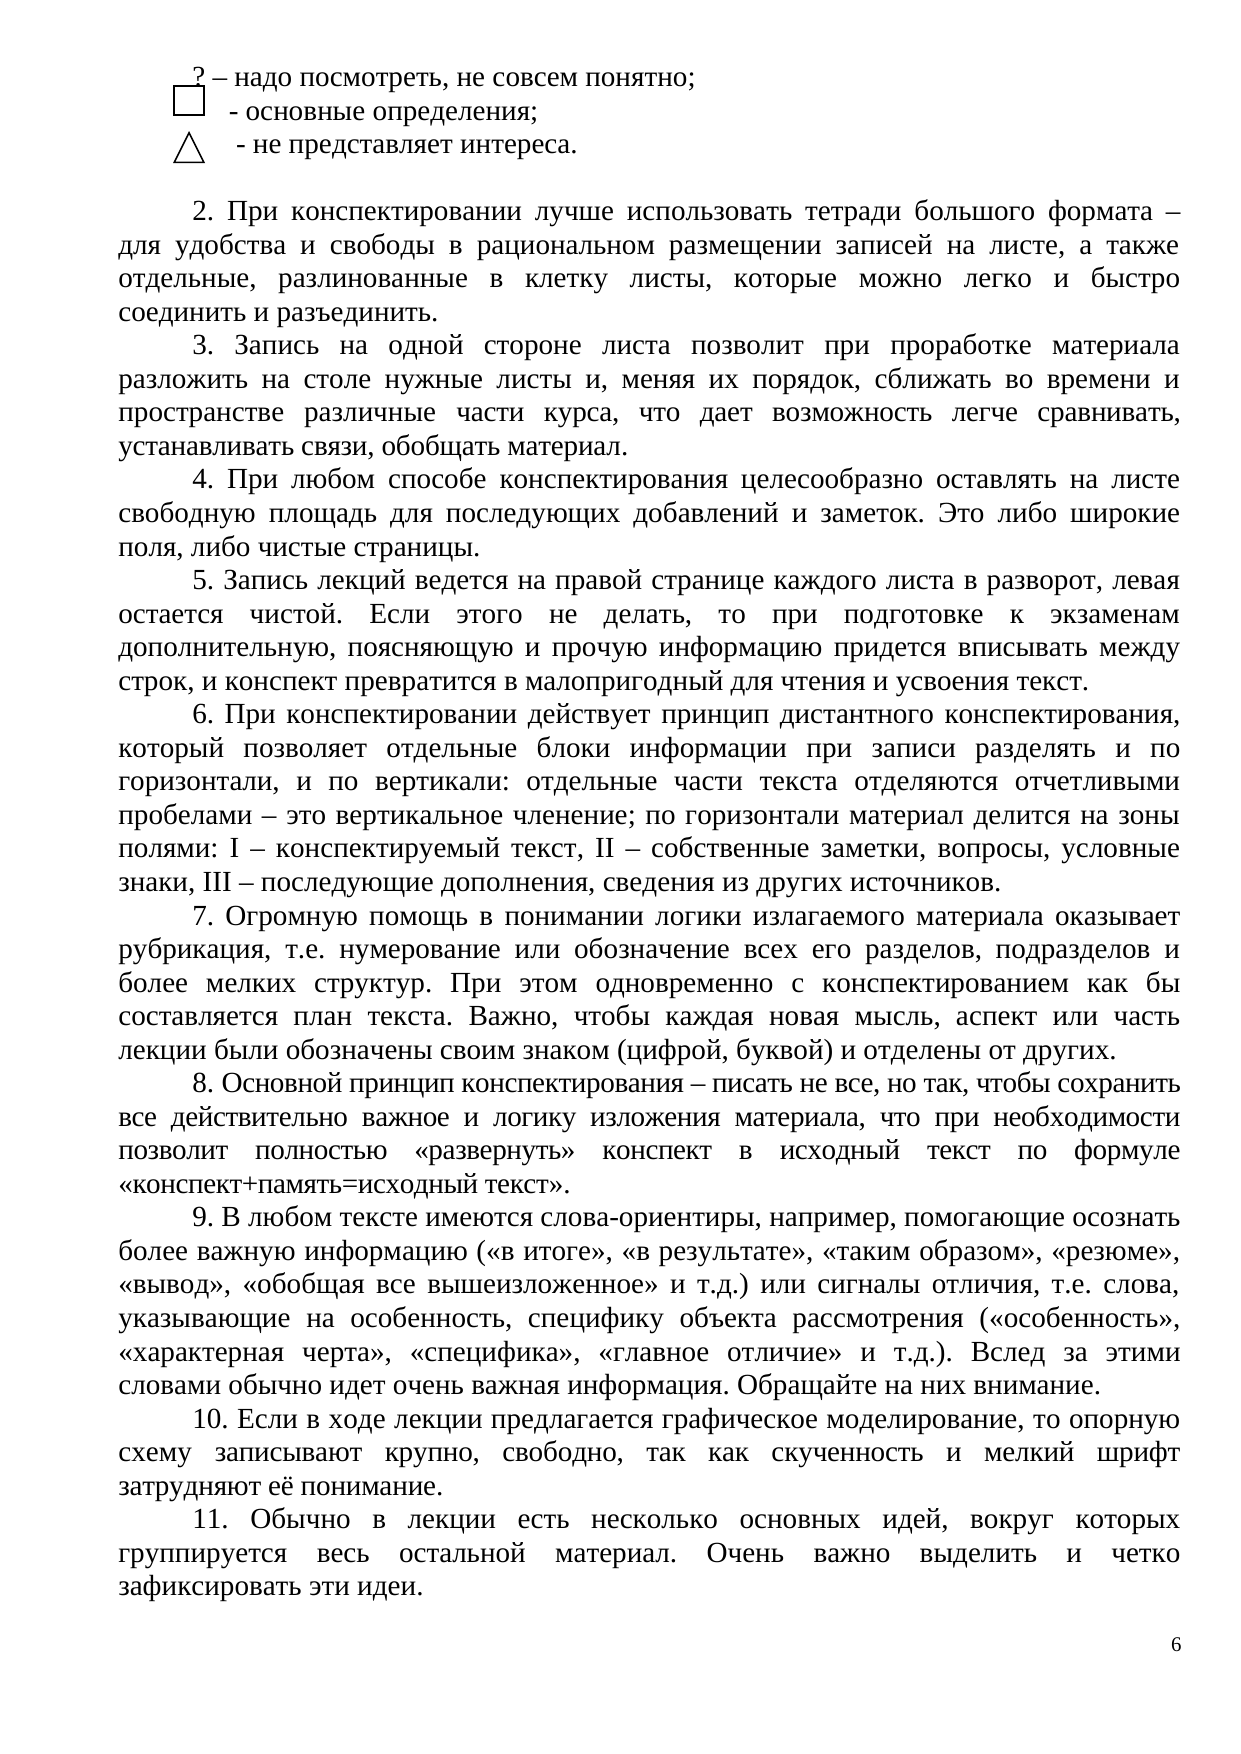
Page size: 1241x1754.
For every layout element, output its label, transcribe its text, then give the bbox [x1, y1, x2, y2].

text 7. Огромную помощь в понимании логики излагаемого материала оказывает рубрикация, т.е. нумерование или обозначение всех его разделов, подразделов и более мелких структур. При этом одновременно с конспектированием как бы составляется план текста. Важно, чтобы каждая новая мысль, аспект или часть лекции были обозначены своим знаком (цифрой, буквой) и отделены от других. [118, 898, 1181, 1065]
text 9. В любом тексте имеются слова-ориентиры, например, помогающие осознать более важную информацию («в итоге», «в результате», «таким образом», «резюме», «вывод», «обобщая все вышеизложенное» и т.д.) или сигналы отличия, т.е. слова, указывающие на особенность, специфику объекта рассмотрения («особенность», «характерная черта», «специфика», «главное отличие» и т.д.). Вслед за этими словами обычно идет очень важная информация. Обращайте на них внимание. [118, 1199, 1181, 1401]
text 8. Основной принцип конспектирования – писать не все, но так, чтобы сохранить все действительно важное и логику изложения материала, что при необходимости позволит полностью «развернуть» конспект в исходный текст по формуле «конспект+память=исходный текст». [118, 1065, 1181, 1199]
text 11. Обычно в лекции есть несколько основных идей, вокруг которых группируется весь остальной материал. Очень важно выделить и четко зафиксировать эти идеи. [118, 1501, 1181, 1602]
text 2. При конспектировании лучше использовать тетради большого формата – для удобства и свободы в рациональном размещении записей на листе, а также отдельные, разлинованные в клетку листы, которые можно легко и быстро соединить и разъединить. [118, 193, 1181, 327]
text ? – надо посмотреть, не совсем понятно; [118, 59, 1181, 93]
text 3. Запись на одной стороне листа позволит при проработке материала разложить на столе нужные листы и, меняя их порядок, сближать во времени и пространстве различные части курса, что дает возможность легче сравнивать, устанавливать связи, обобщать материал. [118, 327, 1181, 462]
text 6. При конспектировании действует принцип дистантного конспектирования, который позволяет отдельные блоки информации при записи разделять и по горизонтали, и по вертикали: отдельные части текста отделяются отчетливыми пробелами – это вертикальное членение; по горизонтали материал делится на зоны полями: I – конспектируемый текст, II – собственные заметки, вопросы, условные знаки, III – последующие дополнения, сведения из других источников. [118, 696, 1181, 898]
text 4. При любом способе конспектирования целесообразно оставлять на листе свободную площадь для последующих добавлений и заметок. Это либо широкие поля, либо чистые страницы. [118, 462, 1181, 562]
text - не представляет интереса. [118, 126, 1181, 160]
text 5. Запись лекций ведется на правой странице каждого листа в разворот, левая остается чистой. Если этого не делать, то при подготовке к экзаменам дополнительную, поясняющую и прочую информацию придется вписывать между строк, и конспект превратится в малопригодный для чтения и усвоения текст. [118, 562, 1181, 696]
text 10. Если в ходе лекции предлагается графическое моделирование, то опорную схему записывают крупно, свободно, так как скученность и мелкий шрифт затрудняют её понимание. [118, 1401, 1181, 1501]
text - основные определения; [118, 93, 1181, 126]
